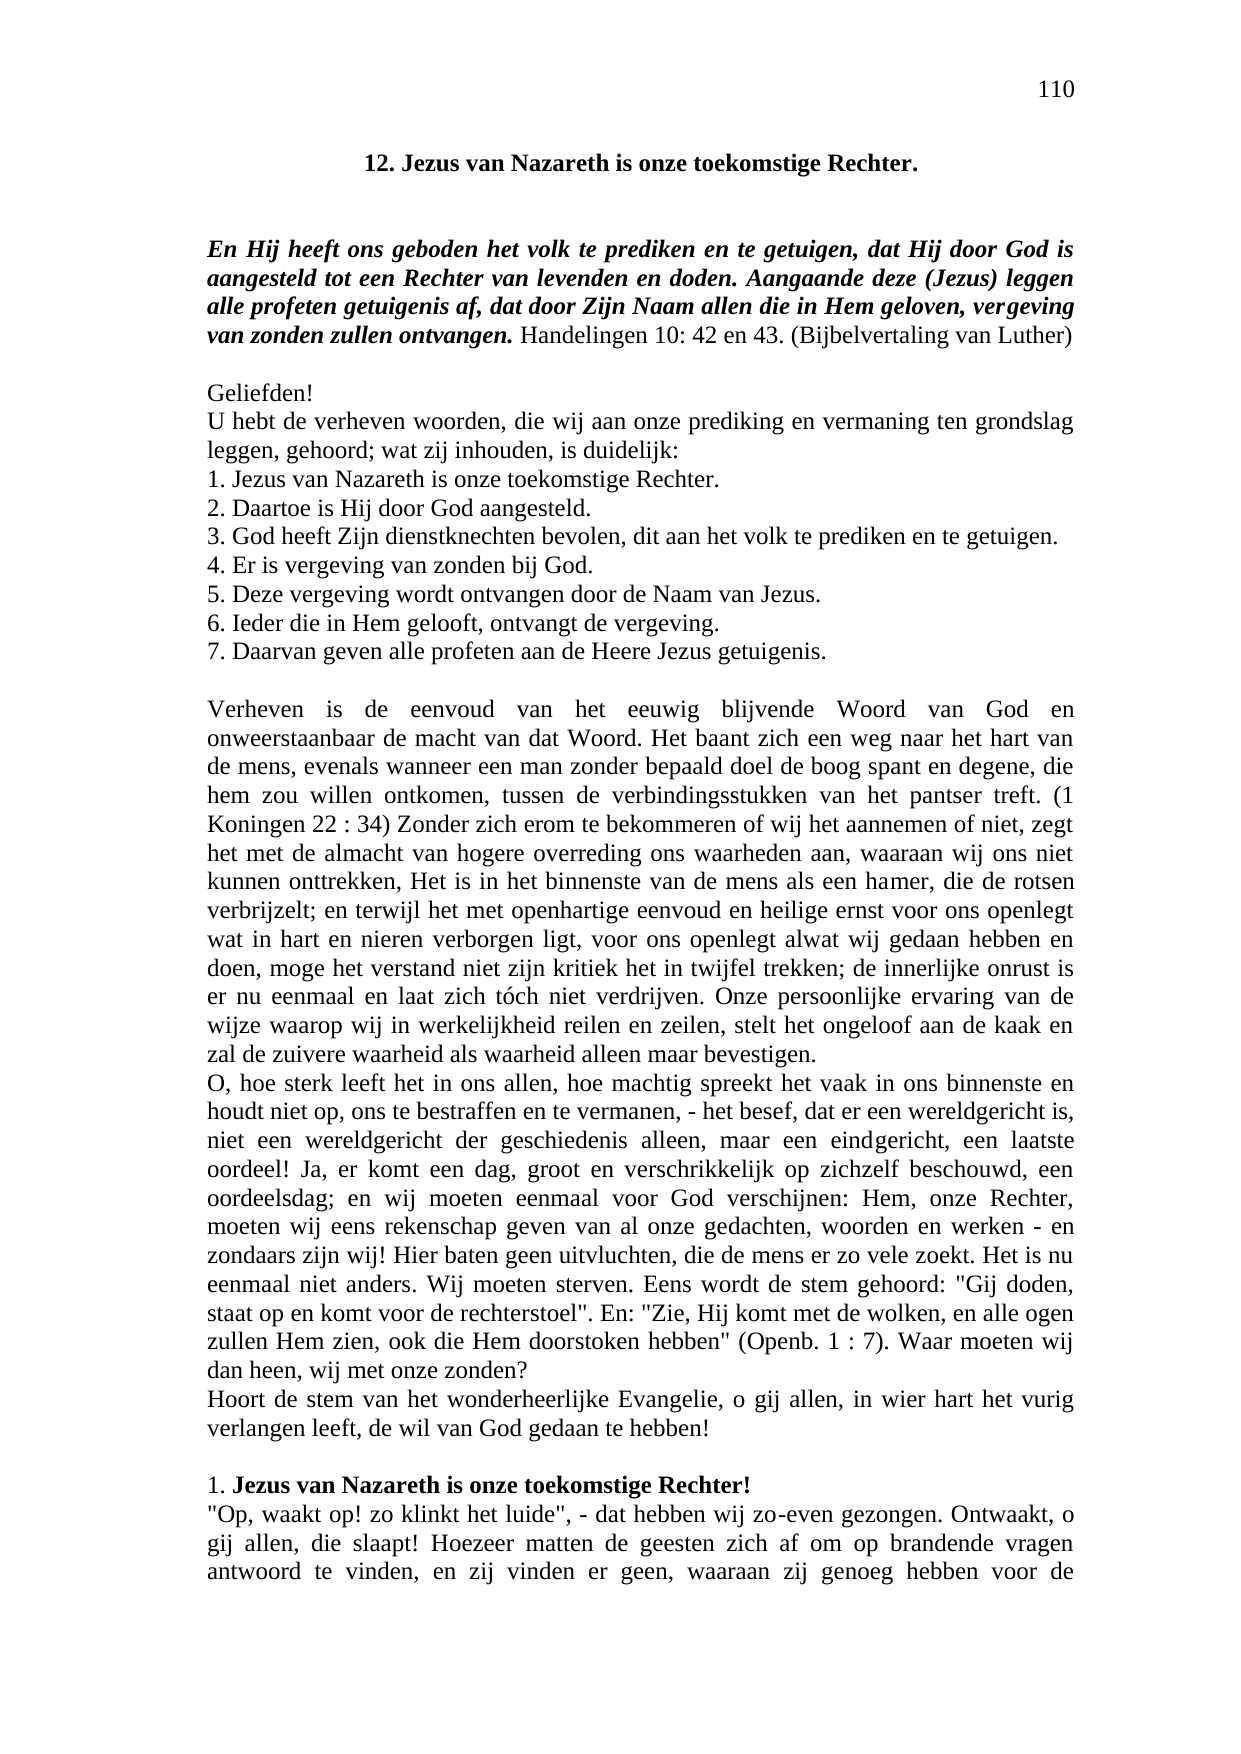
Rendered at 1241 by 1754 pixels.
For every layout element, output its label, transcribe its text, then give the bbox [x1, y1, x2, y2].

text En Hij heeft ons geboden het volk te prediken en te getuigen, dat Hij door God is aangesteld tot een Rechter van levenden en doden. Aangaande deze (Jezus) leggen alle profeten getuigenis af, dat door Zijn Naam allen die in Hem geloven, vergeving van zonden zullen ontvangen. Handelingen 10: 42 en 43. (Bijbelvertaling van Luther) [207, 234, 1075, 349]
text U hebt de verheven woorden, die wij aan onze prediking en vermaning ten grondslag leggen, gehoord; wat zij inhouden, is duidelijk: [207, 406, 1075, 464]
text 6. Ieder die in Hem gelooft, ontvangt de vergeving. [207, 608, 1075, 636]
text Hoort de stem van het wonderheerlijke Evangelie, o gij allen, in wier hart het vurig verlangen leeft, de wil van God gedaan te hebben! [207, 1384, 1075, 1441]
text 7. Daarvan geven alle profeten aan de Heere Jezus getuigenis. [207, 636, 1075, 665]
text 1. Jezus van Nazareth is onze toekomstige Rechter. [207, 464, 1075, 493]
text Verheven is de eenvoud van het eeuwig blijvende Woord van God en onweerstaanbaar de macht van dat Woord. Het baant zich een weg naar het hart van de mens, evenals wanneer een man zonder bepaald doel de boog spant en degene, die hem zou willen ontkomen, tussen de verbindingsstukken van het pantser treft. (1 Koningen 22 : 34) Zonder zich erom te bekommeren of wij het aannemen of niet, zegt het met de almacht van hogere overreding ons waarheden aan, waaraan wij ons niet kunnen onttrekken, Het is in het binnenste van de mens als een hamer, die de rotsen verbrijzelt; en terwijl het met openhartige eenvoud en heilige ernst voor ons openlegt wat in hart en nieren verborgen ligt, voor ons openlegt alwat wij gedaan hebben en doen, moge het verstand niet zijn kritiek het in twijfel trekken; de innerlijke onrust is er nu eenmaal en laat zich tóch niet verdrijven. Onze persoonlijke ervaring van de wijze waarop wij in werkelijkheid reilen en zeilen, stelt het ongeloof aan de kaak en zal de zuivere waarheid als waarheid alleen maar bevestigen. [207, 694, 1075, 1068]
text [207, 1499, 1075, 1585]
text O, hoe sterk leeft het in ons allen, hoe machtig spreekt het vaak in ons binnenste en houdt niet op, ons te bestraffen en te vermanen, - het besef, dat er een wereldgericht is, niet een wereldgericht der geschiedenis alleen, maar een eindgericht, een laatste oordeel! Ja, er komt een dag, groot en verschrikkelijk op zichzelf beschouwd, een oordeelsdag; en wij moeten eenmaal voor God verschijnen: Hem, onze Rechter, moeten wij eens rekenschap geven van al onze gedachten, woorden en werken - en zondaars zijn wij! Hier baten geen uitvluchten, die de mens er zo vele zoekt. Het is nu eenmaal niet anders. Wij moeten sterven. Eens wordt de stem gehoord: "Gij doden, staat op en komt voor de rechterstoel". En: "Zie, Hij komt met de wolken, en alle ogen zullen Hem zien, ook die Hem doorstoken hebben" (Openb. 1 : 7). Waar moeten wij dan heen, wij met onze zonden? [207, 1068, 1075, 1384]
text 4. Er is vergeving van zonden bij God. [207, 550, 1075, 579]
text 2. Daartoe is Hij door God aangesteld. [207, 493, 1075, 521]
text Geliefden! [207, 378, 1075, 406]
text 5. Deze vergeving wordt ontvangen door de Naam van Jezus. [207, 579, 1075, 608]
text 12. Jezus van Nazareth is onze toekomstige Rechter. [207, 148, 1075, 176]
text 1. Jezus van Nazareth is onze toekomstige Rechter! [207, 1470, 1075, 1499]
text 3. God heeft Zijn dienstknechten bevolen, dit aan het volk te prediken en te getuigen. [207, 521, 1075, 550]
